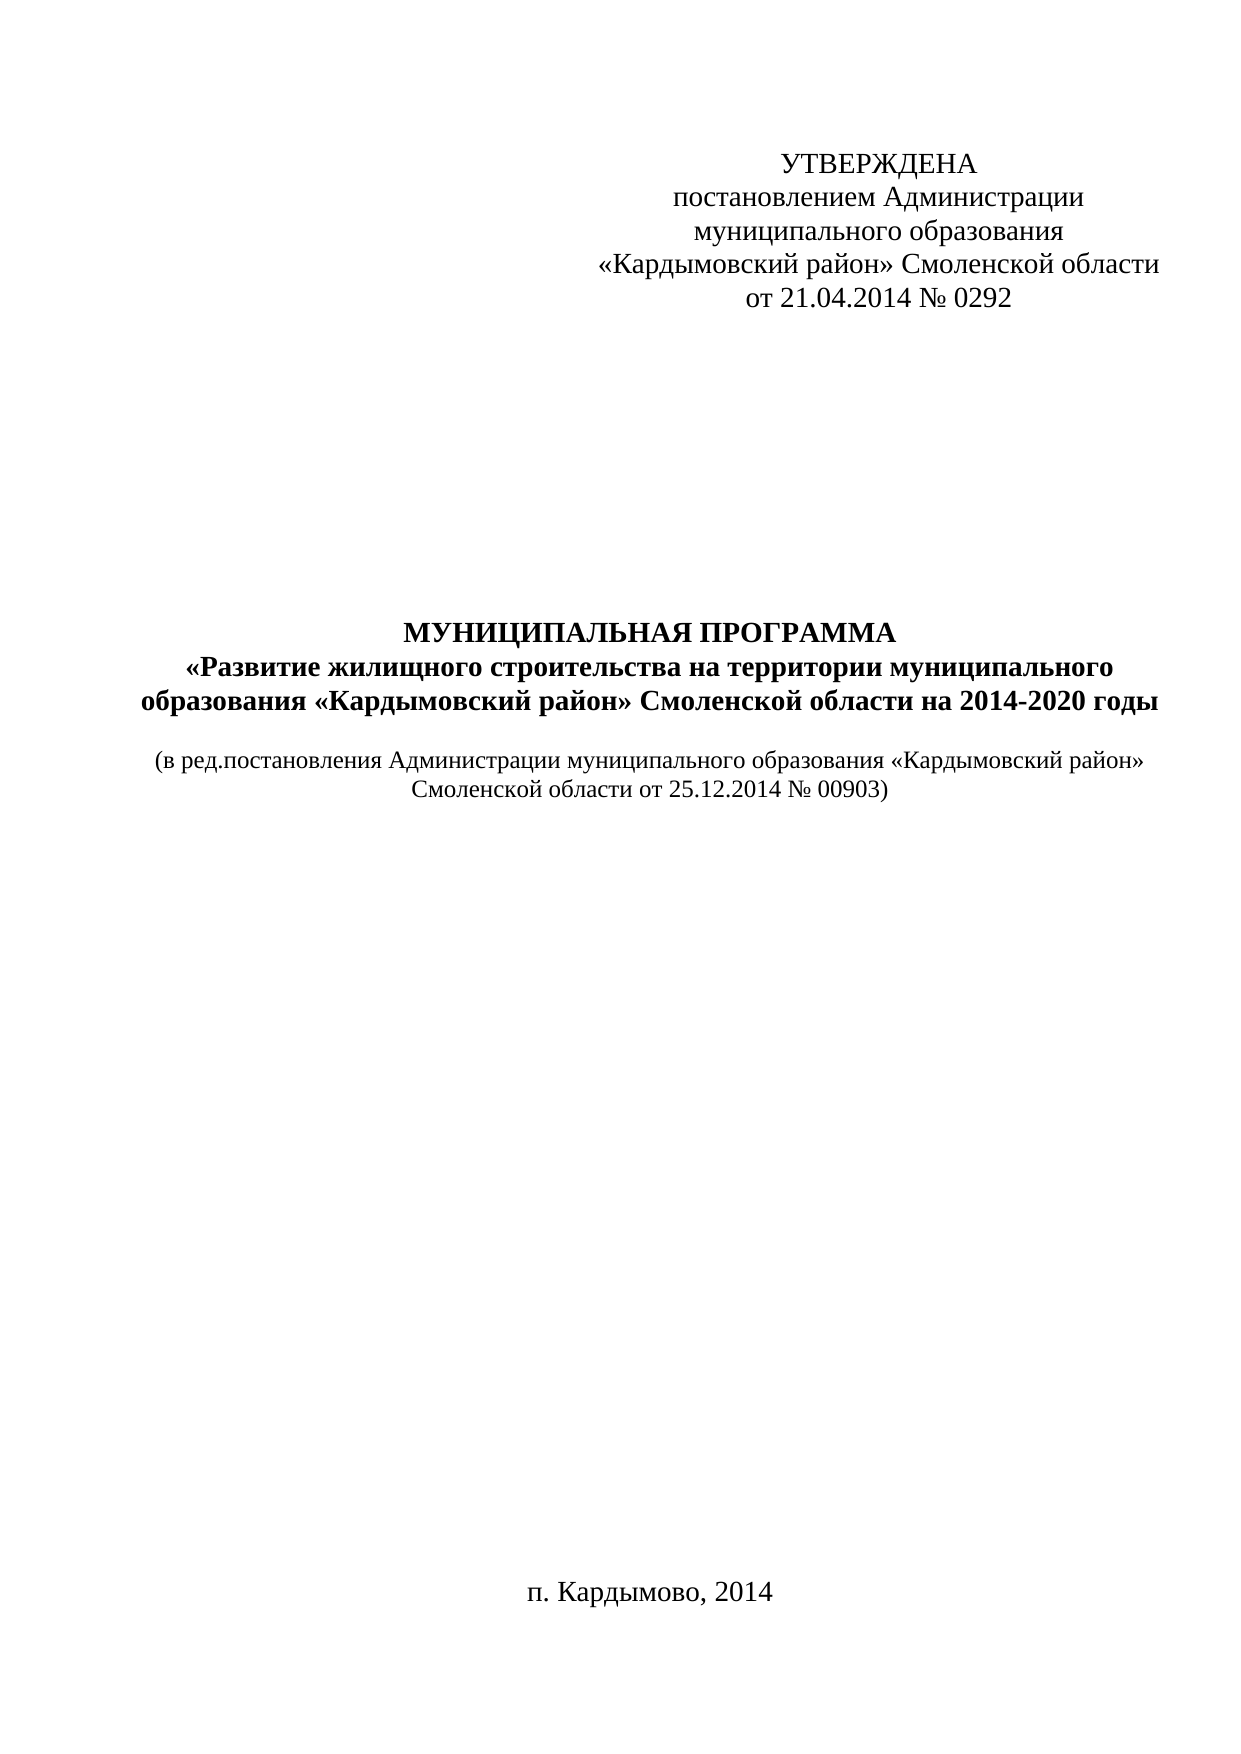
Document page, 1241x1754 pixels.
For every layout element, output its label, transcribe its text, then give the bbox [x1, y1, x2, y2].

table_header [576, 113, 1181, 314]
text «Развитие жилищного строительства на территории муниципального образования «Кардымовский район» Смоленской области на 2014-2020 годы [118, 649, 1181, 716]
text МУНИЦИПАЛЬНАЯ программа [118, 616, 1181, 649]
text п. Кардымово, 2014 [118, 1574, 1181, 1607]
text (в ред.постановления Администрации муниципального образования «Кардымовский район» Смоленской области от 25.12.2014 № 00903) [118, 745, 1181, 802]
